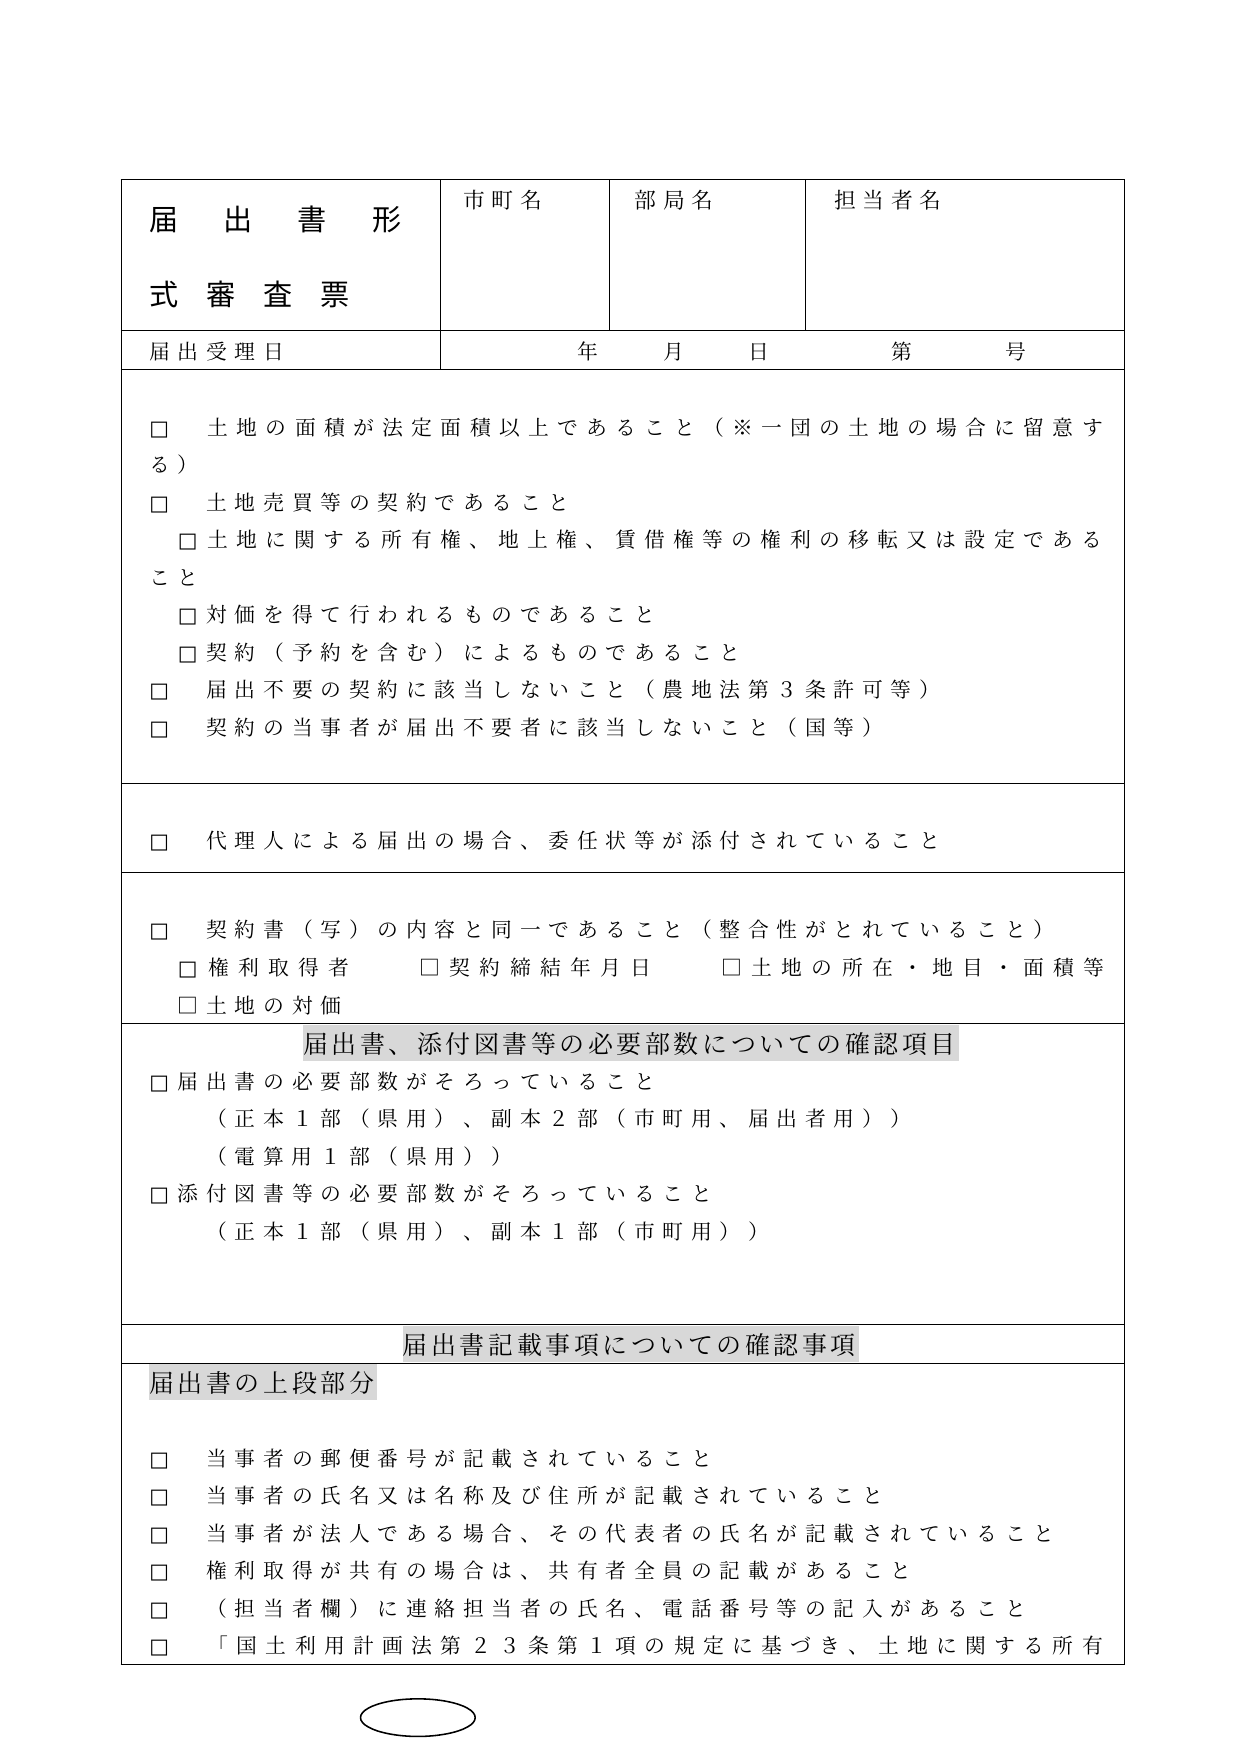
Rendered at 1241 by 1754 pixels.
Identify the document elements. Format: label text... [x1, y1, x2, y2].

table_header 市町名 [441, 180, 609, 330]
table_cell 届出書記載事項についての確認事項 [122, 1325, 1124, 1362]
table_cell □ 代理人による届出の場合、委任状等が添付されていること [122, 784, 1124, 872]
table_header 届出書形式審査票 [122, 180, 440, 330]
table_cell 届出書、添付図書等の必要部数についての確認項目 届出書の必要部数がそろっていること （正本１部（県用）、副本２部（市町用、届出者用）） （電算用１部（県用）） 添付図書等の必要部数がそろっていること （正本１部（県用）、副本１部（市町用）） [122, 1024, 1124, 1324]
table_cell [122, 1364, 1124, 1663]
table_header 担当者名 [806, 180, 1124, 330]
table_cell 年 月 日 第 号 [441, 331, 1124, 369]
table_header 部局名 [610, 180, 805, 330]
table_cell □ 土地の面積が法定面積以上であること（※一団の土地の場合に留意する） □ 土地売買等の契約であること □土地に関する所有権、地上権、賃借権等の権利の移転又は設定であること □対価を得て行われるものであること □契約（予約を含む）によるものであること □ 届出不要の契約に該当しないこと（農地法第３条許可等） □ 契約の当事者が届出不要者に該当しないこと（国等） [122, 370, 1124, 782]
table_cell 届出受理日 [122, 331, 440, 369]
table_cell □ 契約書（写）の内容と同一であること（整合性がとれていること） □権利取得者 □契約締結年月日 □土地の所在・地目・面積等 □土地の対価 [122, 873, 1124, 1023]
